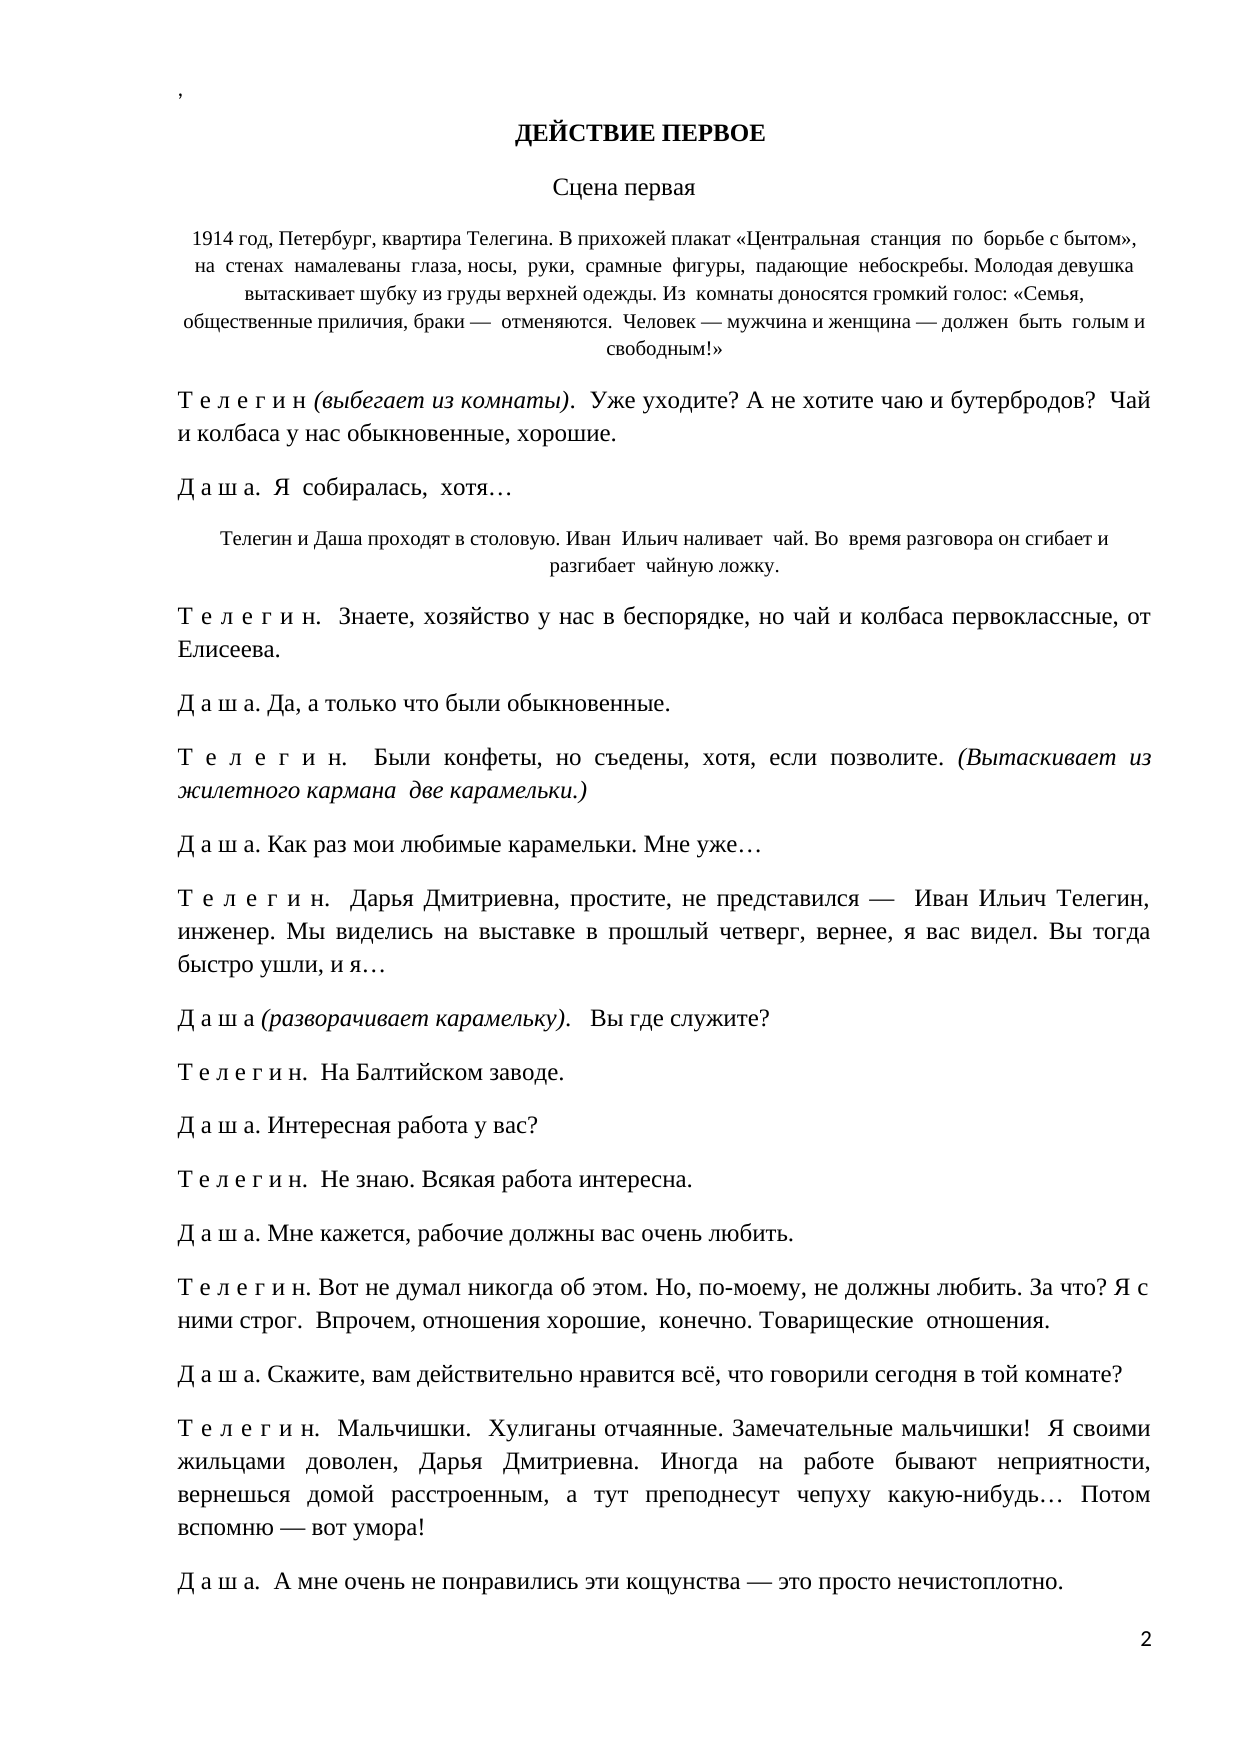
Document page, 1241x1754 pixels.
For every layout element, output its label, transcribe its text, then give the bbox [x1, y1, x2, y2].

text Т е л е г и н. Вот не думал никогда об этом. Но, по-моему, не должны любить. За что? Я с ними строг. Впрочем, отношения хорошие, конечно. Товарищеские отношения. [177, 1272, 1152, 1334]
text ДЕЙСТВИЕ ПЕРВОЕ [177, 118, 1152, 147]
text Т е л е г и н. Не знаю. Всякая работа интересна. [177, 1164, 1152, 1193]
text Д а ш а. А мне очень не понравились эти кощунства — это просто нечистоплотно. [177, 1566, 1152, 1594]
text Д а ш а. Да, а только что были обыкновенные. [177, 688, 1152, 717]
text Д а ш а. Как раз мои любимые карамельки. Мне уже… [177, 829, 1152, 858]
text Д а ш а. Интересная работа у вас? [177, 1111, 1152, 1139]
text Сцена первая [177, 172, 1152, 201]
text Т е л е г и н (выбегает из комнаты). Уже уходите? А не хотите чаю и бутербродов? Чай и колбаса у нас обыкновенные, хорошие. [177, 385, 1152, 446]
text Т е л е г и н. Знаете, хозяйство у нас в беспорядке, но чай и колбаса первоклассные, от Елисеева. [177, 601, 1152, 663]
text Д а ш а (разворачивает карамельку). Вы где служите? [177, 1003, 1152, 1032]
text Т е л е г и н. Были конфеты, но съедены, хотя, если позволите. (Вытаскивает из жилетного кармана две карамельки.) [177, 742, 1152, 804]
text Т е л е г и н. На Балтийском заводе. [177, 1057, 1152, 1085]
text Д а ш а. Мне кажется, рабочие должны вас очень любить. [177, 1218, 1152, 1247]
text Д а ш а. Скажите, вам действительно нравится всё, что говорили сегодня в той комнате? [177, 1359, 1152, 1388]
text 1914 год, Петербург, квартира Телегина. В прихожей плакат «Центральная станция по борьбе с бытом», на стенах намалеваны глаза, носы, руки, срамные фигуры, падающие небоскребы. Молодая девушка вытаскивает шубку из груды верхней одежды. Из комнаты доносятся громкий голос: «Семья, общественные приличия, браки — отменяются. Человек — мужчина и женщина — должен быть голым и свободным!» [177, 226, 1152, 360]
text Т е л е г и н. Дарья Дмитриевна, простите, не представился — Иван Ильич Телегин, инженер. Мы виделись на выставке в прошлый четверг, вернее, я вас видел. Вы тогда быстро ушли, и я… [177, 883, 1152, 978]
text Т е л е г и н. Мальчишки. Хулиганы отчаянные. Замечательные мальчишки! Я своими жильцами доволен, Дарья Дмитриевна. Иногда на работе бывают неприятности, вернешься домой расстроенным, а тут преподнесут чепуху какую-нибудь… Потом вспомню — вот умора! [177, 1413, 1152, 1541]
text Д а ш а. Я собиралась, хотя… [177, 472, 1152, 500]
text Телегин и Даша проходят в столовую. Иван Ильич наливает чай. Во время разговора он сгибает и разгибает чайную ложку. [177, 525, 1152, 577]
